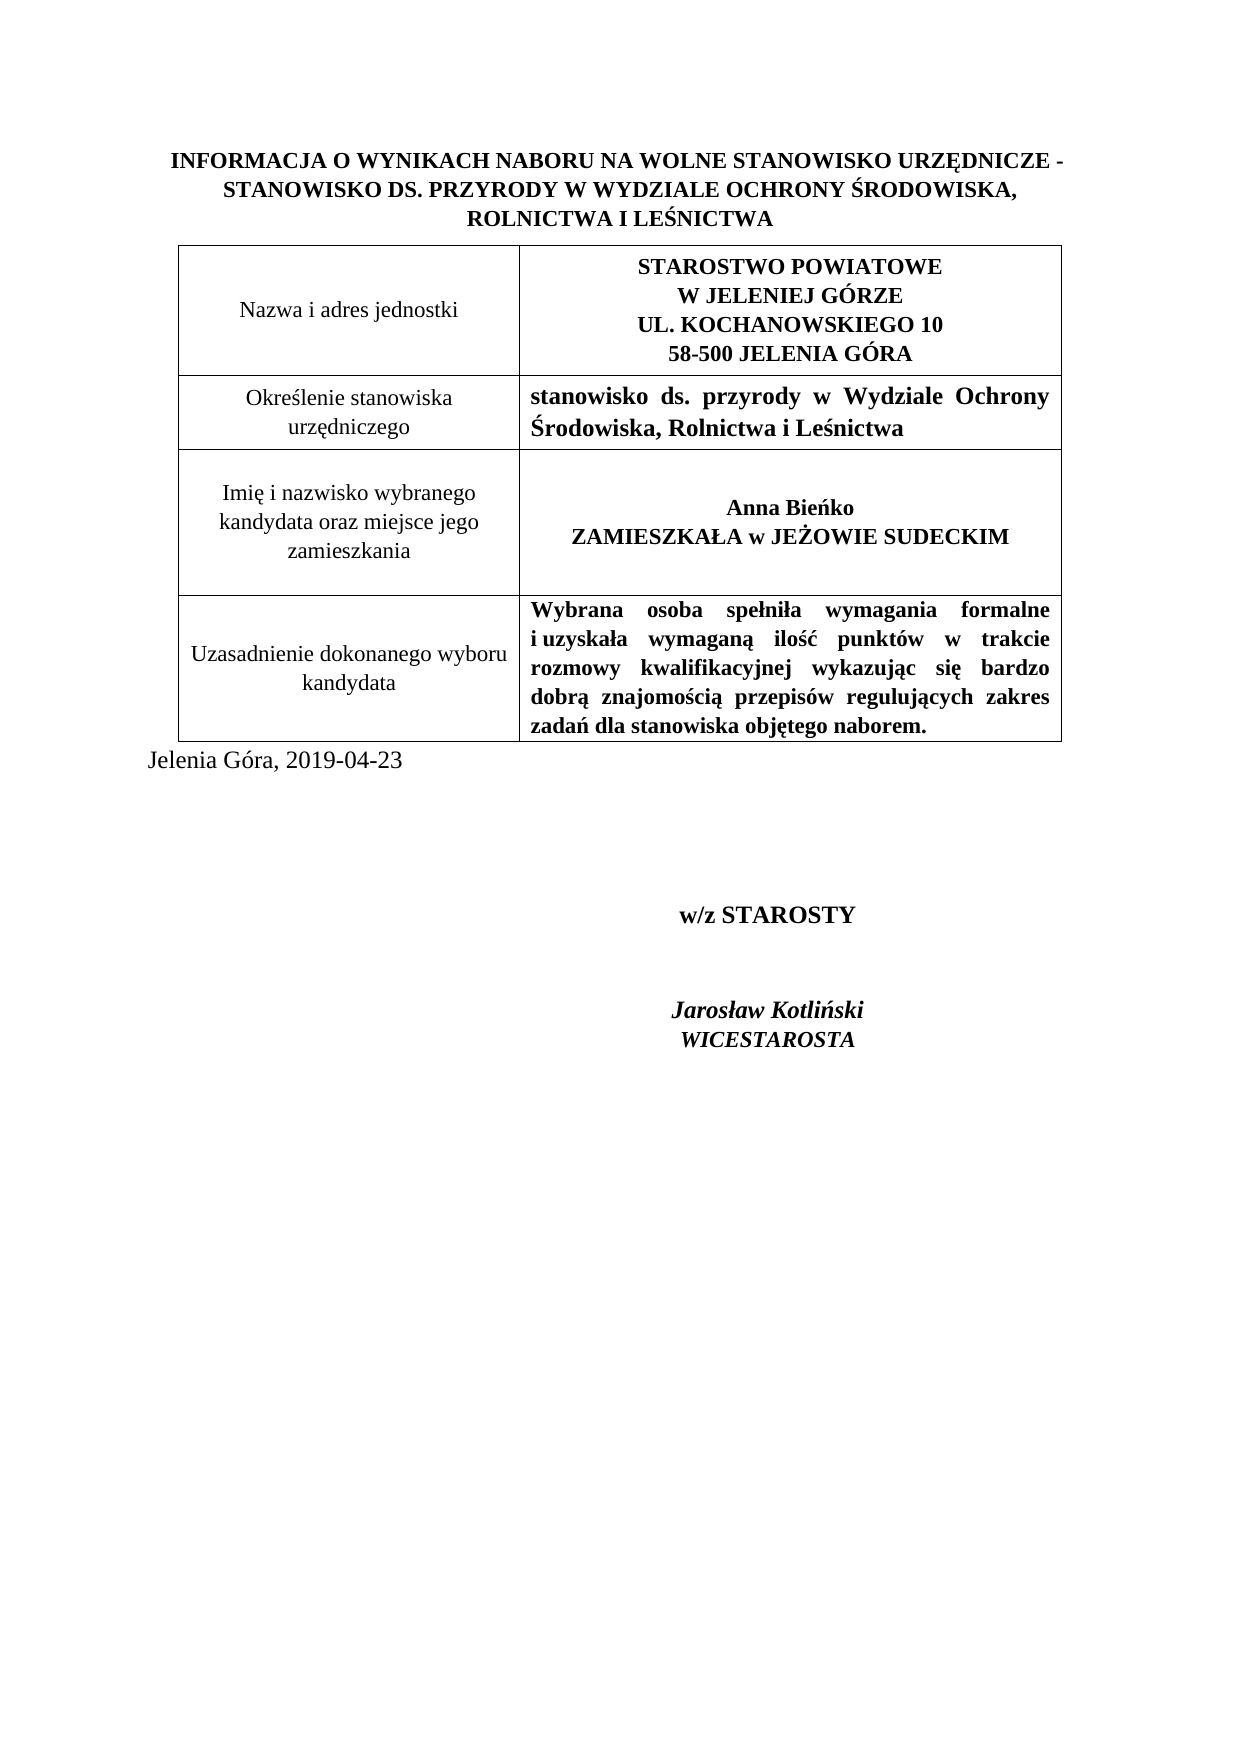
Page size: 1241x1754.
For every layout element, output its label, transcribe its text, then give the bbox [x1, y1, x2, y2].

table_header STAROSTWO POWIATOWE W JELENIEJ GÓRZE UL. KOCHANOWSKIEGO 10 58-500 JELENIA GÓRA [520, 246, 1061, 375]
table_cell Imię i nazwisko wybranego kandydata oraz miejsce jego zamieszkania [179, 450, 519, 595]
table_cell Uzasadnienie dokonanego wyboru kandydata [179, 596, 519, 741]
text INFORMACJA O WYNIKACH NABORU NA WOLNE STANOWISKO URZĘDNICZE - [148, 148, 1093, 174]
table_cell stanowisko ds. przyrody w Wydziale Ochrony Środowiska, Rolnictwa i Leśnictwa [520, 376, 1061, 449]
text WICESTAROSTA [148, 1026, 1093, 1053]
text w/z STAROSTY [148, 900, 1093, 929]
table_header Nazwa i adres jednostki [179, 246, 519, 375]
text STANOWISKO DS. PRZYRODY W WYDZIALE OCHRONY ŚRODOWISKA, ROLNICTWA I LEŚNICTWA [148, 177, 1093, 232]
table_cell Określenie stanowiska urzędniczego [179, 376, 519, 449]
text Jelenia Góra, 2019-04-23 [148, 234, 1093, 774]
table_cell Wybrana osoba spełniła wymagania formalne i uzyskała wymaganą ilość punktów w trakcie rozmowy kwalifikacyjnej wykazując się bardzo dobrą znajomością przepisów regulujących zakres zadań dla stanowiska objętego naborem. [520, 596, 1061, 741]
text Jarosław Kotliński [148, 995, 1093, 1023]
table_cell Anna Bieńko ZAMIESZKAŁA w JEŻOWIE SUDECKIM [520, 450, 1061, 595]
